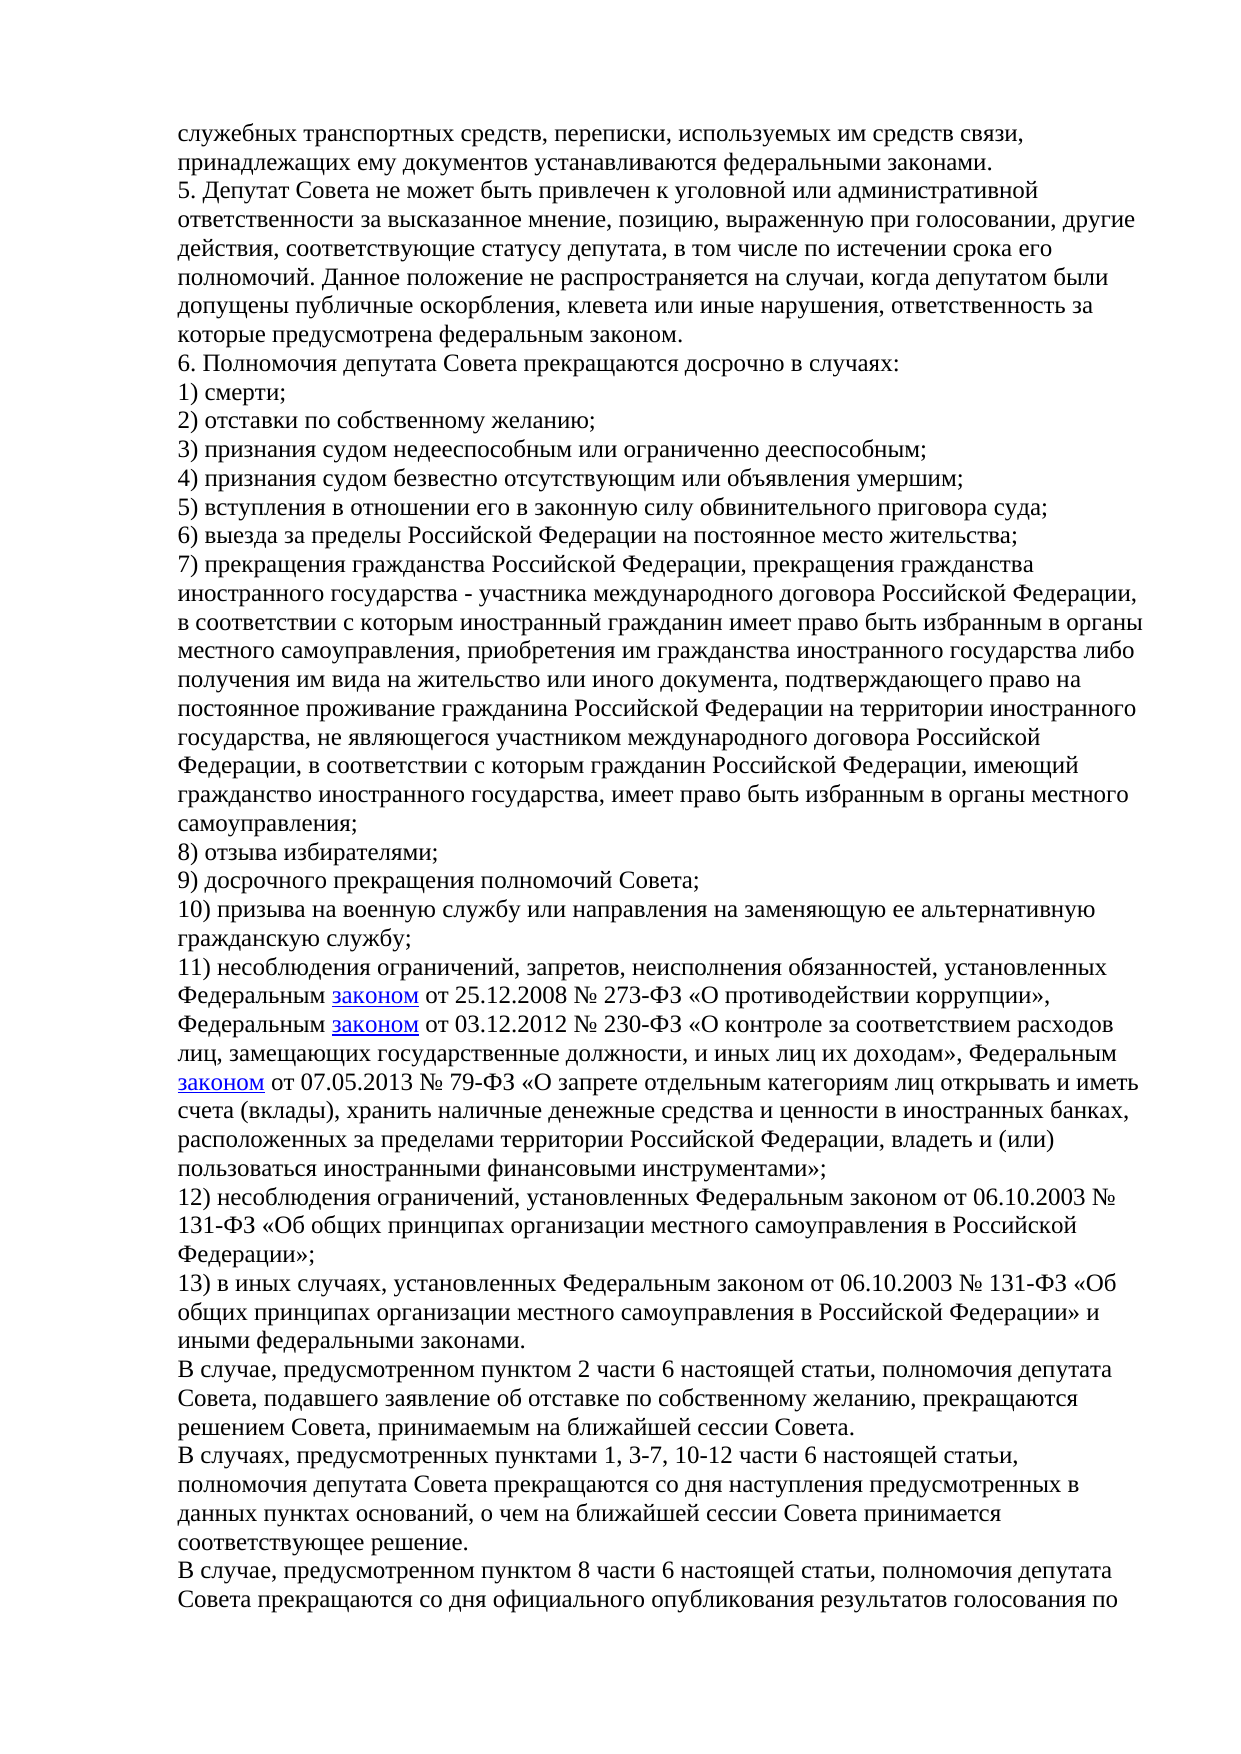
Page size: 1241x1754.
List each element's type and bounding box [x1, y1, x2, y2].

text [177, 118, 1152, 1613]
